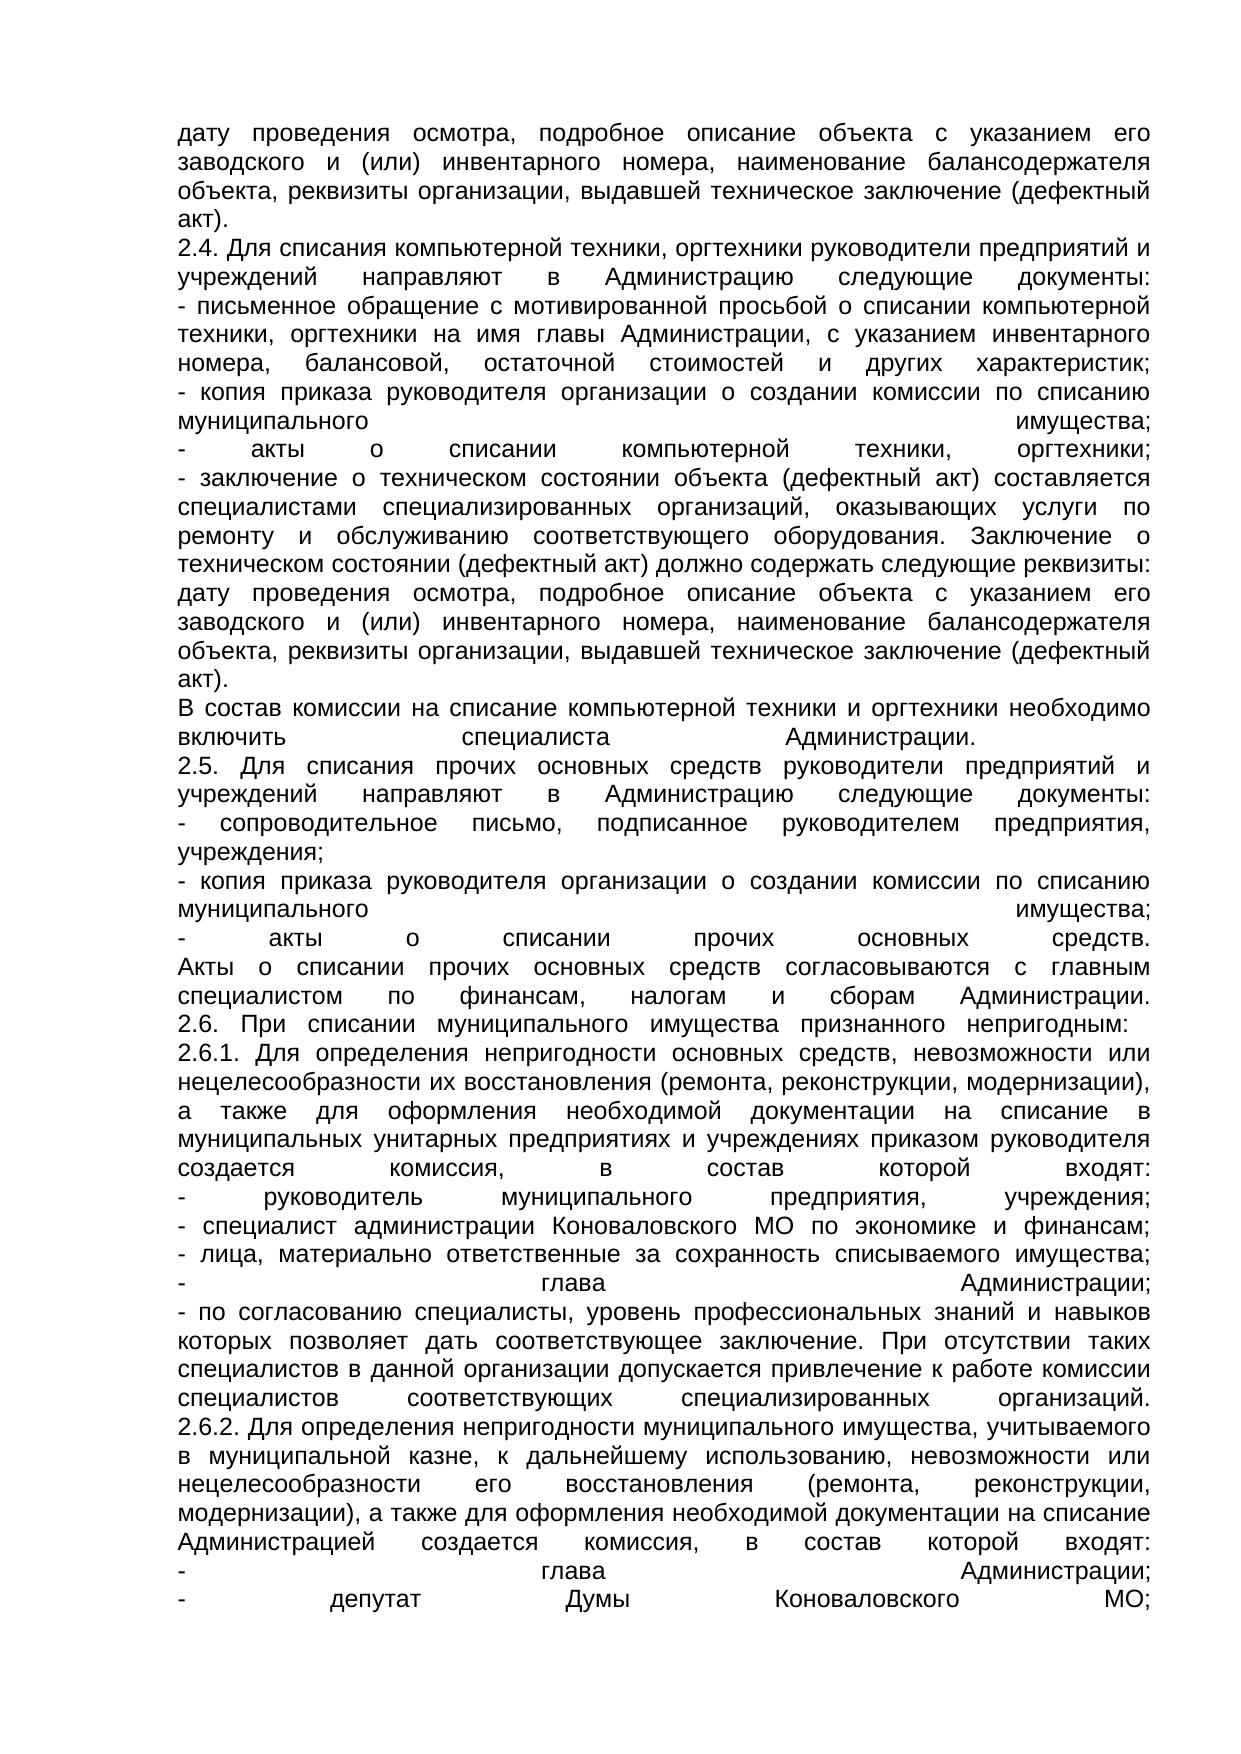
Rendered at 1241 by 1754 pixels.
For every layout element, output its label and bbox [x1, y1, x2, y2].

text [177, 118, 1152, 1613]
